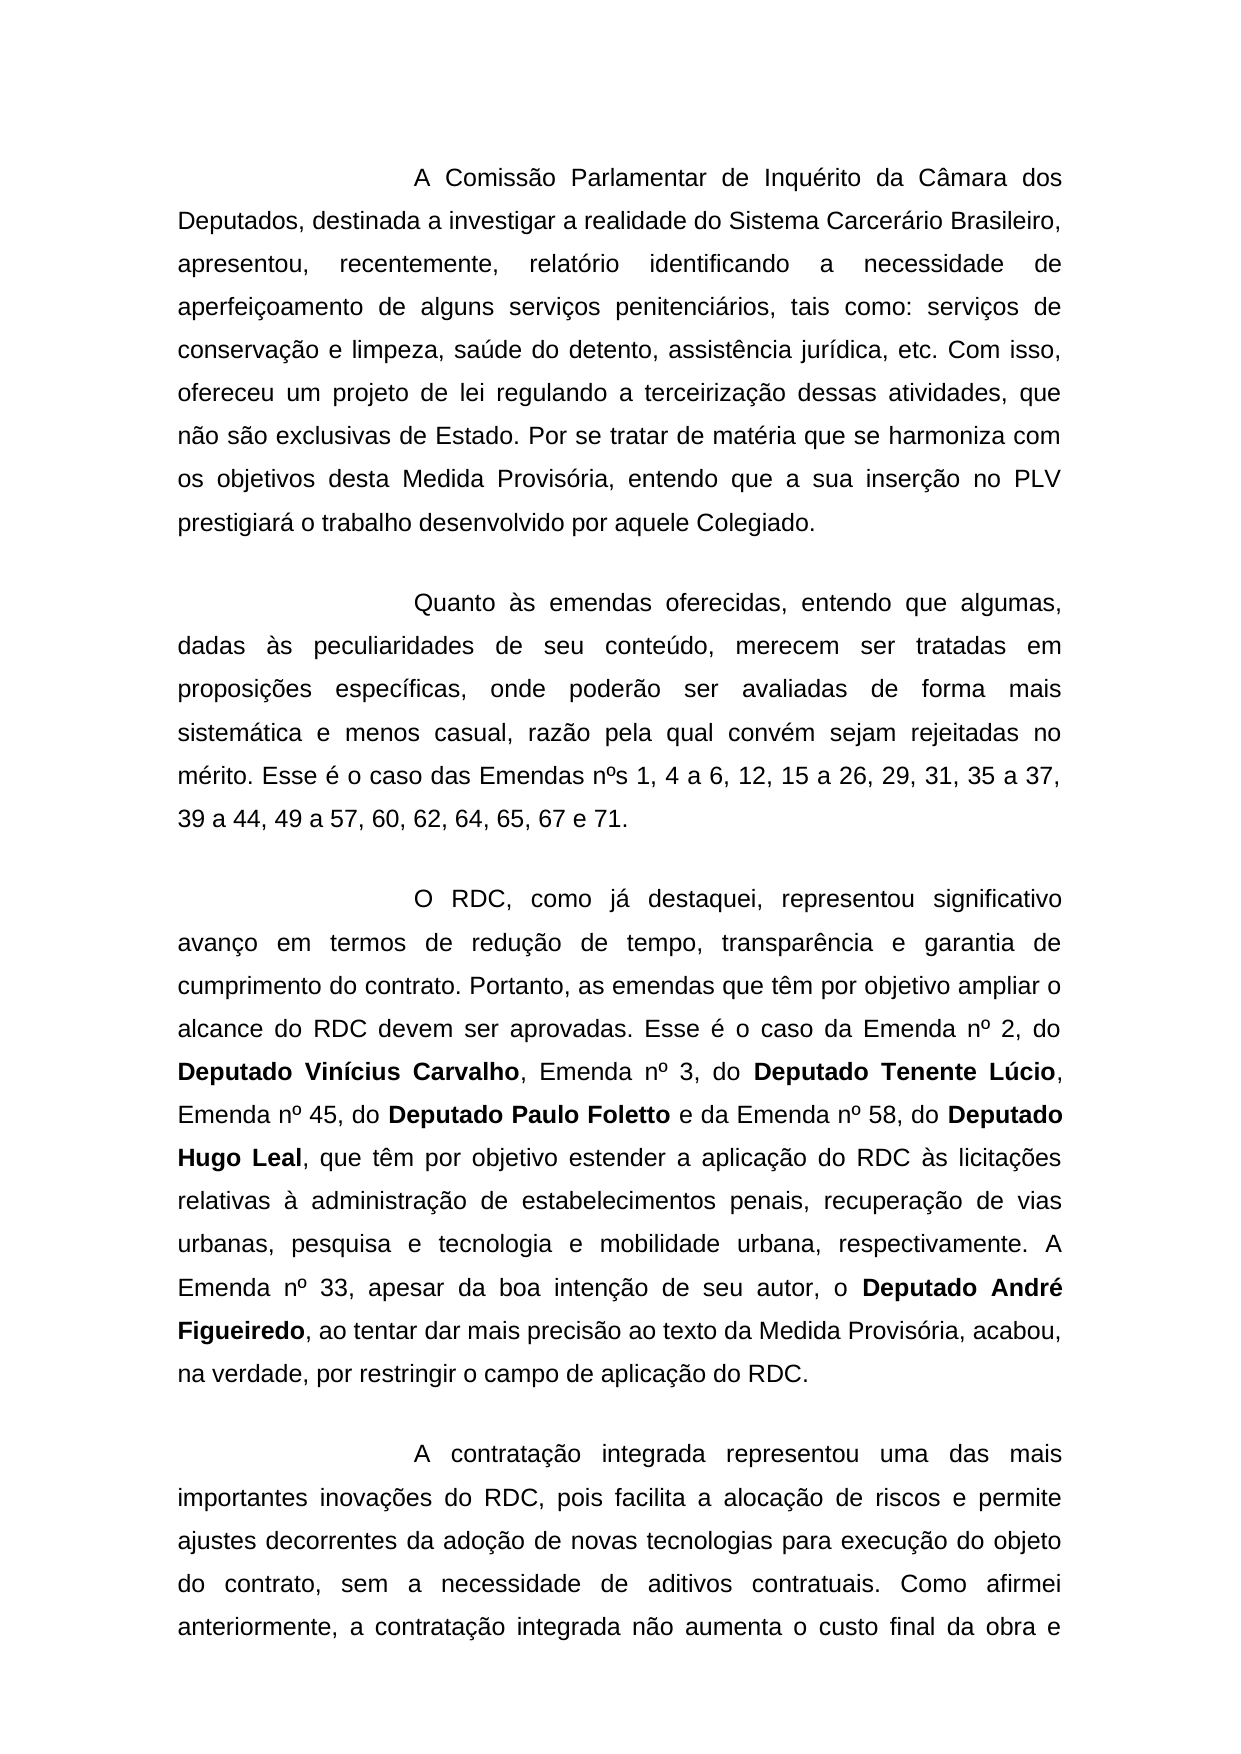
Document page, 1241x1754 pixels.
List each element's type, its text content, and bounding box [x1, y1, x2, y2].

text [177, 1439, 1063, 1641]
text Quanto às emendas oferecidas, entendo que algumas, dadas às peculiaridades de seu conteúdo, merecem ser tratadas em proposições específicas, onde poderão ser avaliadas de forma mais sistemática e menos casual, razão pela qual convém sejam rejeitadas no mérito. Esse é o caso das Emendas nºs 1, 4 a 6, 12, 15 a 26, 29, 31, 35 a 37, 39 a 44, 49 a 57, 60, 62, 64, 65, 67 e 71. [177, 588, 1063, 832]
text A Comissão Parlamentar de Inquérito da Câmara dos Deputados, destinada a investigar a realidade do Sistema Carcerário Brasileiro, apresentou, recentemente, relatório identificando a necessidade de aperfeiçoamento de alguns serviços penitenciários, tais como: serviços de conservação e limpeza, saúde do detento, assistência jurídica, etc. Com isso, ofereceu um projeto de lei regulando a terceirização dessas atividades, que não são exclusivas de Estado. Por se tratar de matéria que se harmoniza com os objetivos desta Medida Provisória, entendo que a sua inserção no PLV prestigiará o trabalho desenvolvido por aquele Colegiado. [177, 162, 1063, 536]
text O RDC, como já destaquei, representou significativo avanço em termos de redução de tempo, transparência e garantia de cumprimento do contrato. Portanto, as emendas que têm por objetivo ampliar o alcance do RDC devem ser aprovadas. Esse é o caso da Emenda nº 2, do Deputado Vinícius Carvalho, Emenda nº 3, do Deputado Tenente Lúcio, Emenda nº 45, do Deputado Paulo Foletto e da Emenda nº 58, do Deputado Hugo Leal, que têm por objetivo estender a aplicação do RDC às licitações relativas à administração de estabelecimentos penais, recuperação de vias urbanas, pesquisa e tecnologia e mobilidade urbana, respectivamente. A Emenda nº 33, apesar da boa intenção de seu autor, o Deputado André Figueiredo, ao tentar dar mais precisão ao texto da Medida Provisória, acabou, na verdade, por restringir o campo de aplicação do RDC. [177, 884, 1063, 1387]
